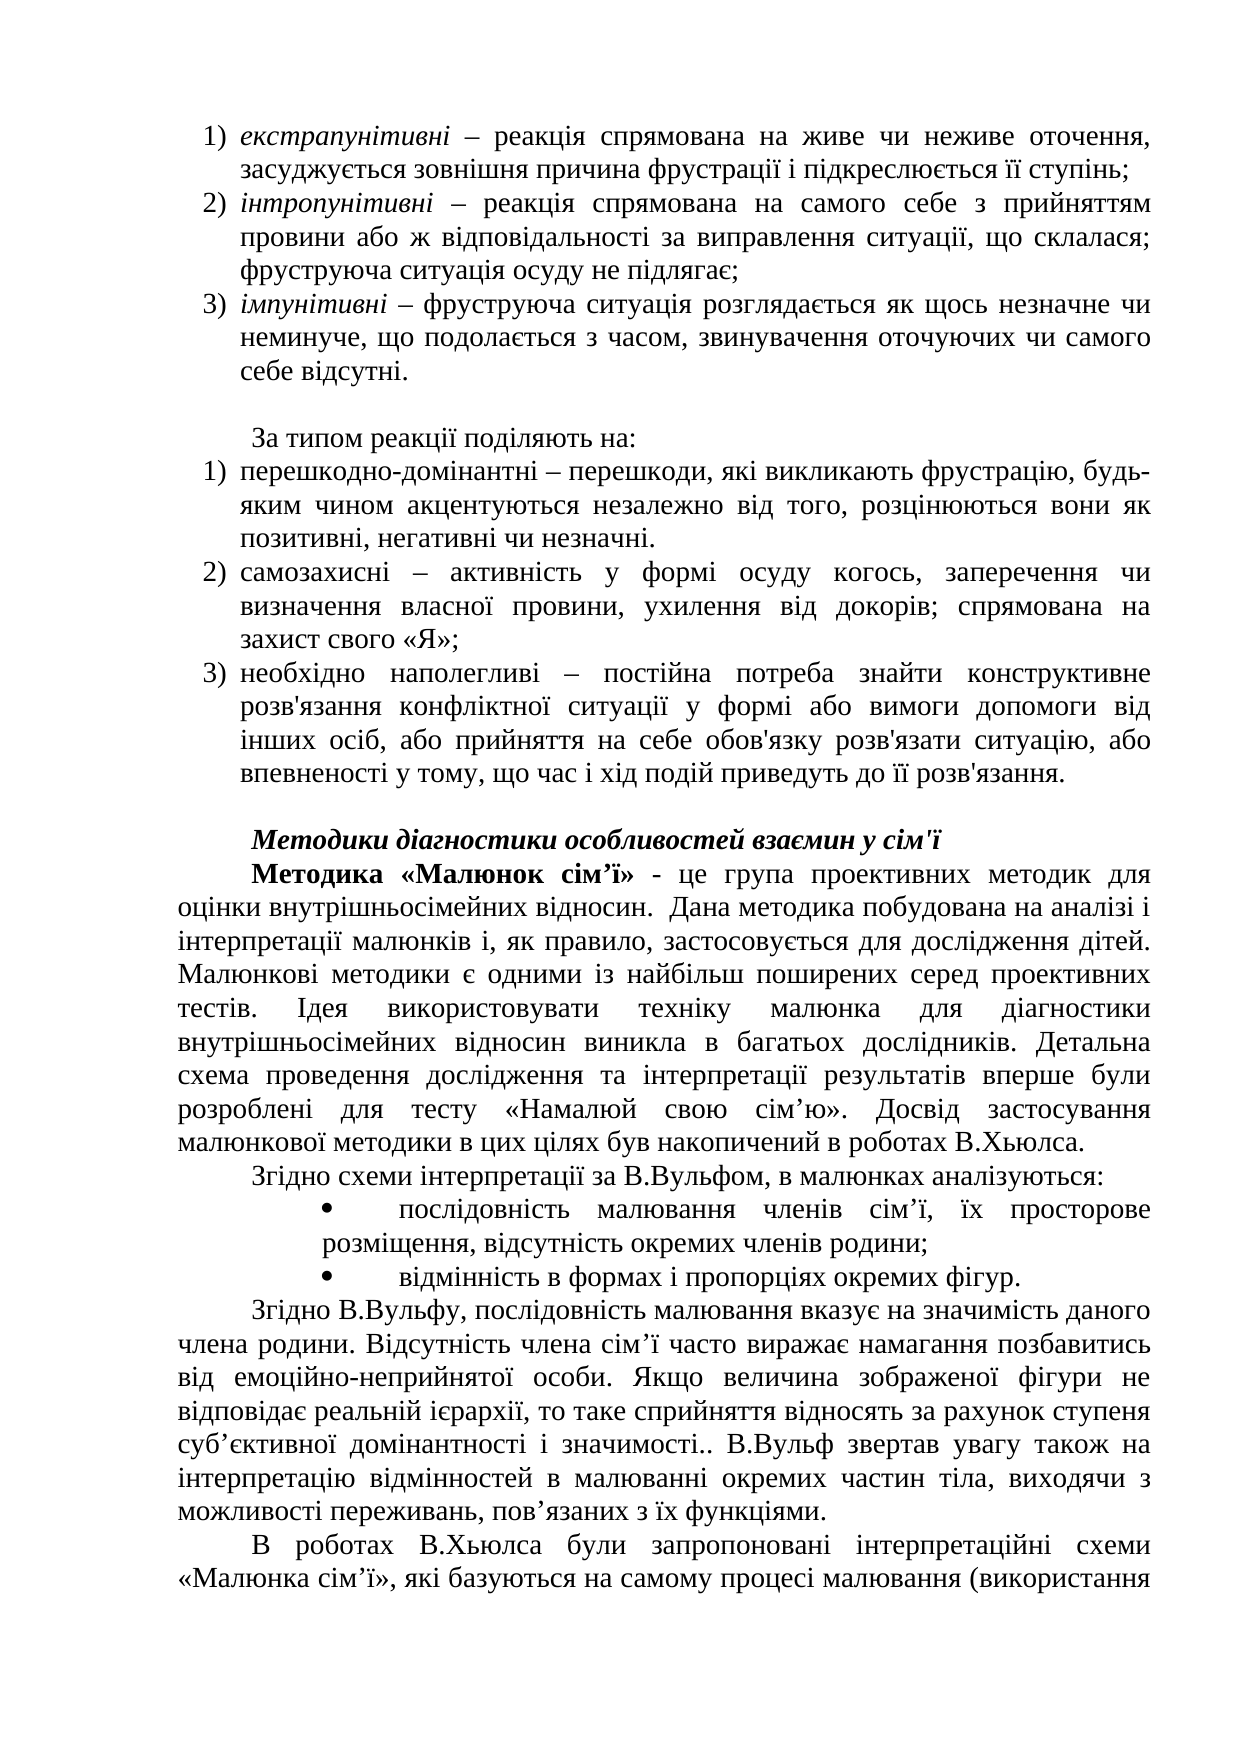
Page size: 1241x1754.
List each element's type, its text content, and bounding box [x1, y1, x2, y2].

list необхідно наполегливі – постійна потреба знайти конструктивне розв'язання конфліктної ситуації у формі або вимоги допомоги від інших осіб, або прийняття на себе обов'язку розв'язати ситуацію, або впевненості у тому, що час і хід подій приведуть до її розв'язання. [202, 655, 1152, 789]
list екстрапунітивні – реакція спрямована на живе чи неживе оточення, засуджується зовнішня причина фрустрації і підкреслюється її ступінь; [202, 118, 1152, 185]
text За типом реакції поділяють на: [177, 420, 1152, 453]
list перешкодно-домінантні – перешкоди, які викликають фрустрацію, будь-яким чином акцентуються незалежно від того, розцінюються вони як позитивні, негативні чи незначні. [202, 453, 1152, 554]
text Згідно схеми інтерпретації за В.Вульфом, в малюнках аналізуються: [251, 1158, 1152, 1191]
list імпунітивні – фруструюча ситуація розглядається як щось незначне чи неминуче, що подолається з часом, звинувачення оточуючих чи самого себе відсутні. [202, 286, 1152, 386]
text Методики діагностики особливостей взаємин у сім'ї [251, 822, 1152, 856]
list послідовність малювання членів сім’ї, їх просторове розміщення, відсутність окремих членів родини; [322, 1191, 1152, 1259]
list самозахисні – активність у формі осуду когось, заперечення чи визначення власної провини, ухилення від докорів; спрямована на захист свого «Я»; [202, 554, 1152, 655]
text Згідно В.Вульфу, послідовність малювання вказує на значимість даного члена родини. Відсутність члена сім’ї часто виражає намагання позбавитись від емоційно-неприйнятої особи. Якщо величина зображеної фігури не відповідає реальній ієрархії, то таке сприйняття відносять за рахунок ступеня суб’єктивної домінантності і значимості.. В.Вульф звертав увагу також на інтерпретацію відмінностей в малюванні окремих частин тіла, виходячи з можливості переживань, пов’язаних з їх функціями. [177, 1292, 1152, 1527]
list інтропунітивні – реакція спрямована на самого себе з прийняттям провини або ж відповідальності за виправлення ситуації, що склалася; фруструюча ситуація осуду не підлягає; [202, 185, 1152, 286]
text Методика «Малюнок сім’ї» - це група проективних методик для оцінки внутрішньосімейних відносин. Дана методика побудована на аналізі і інтерпретації малюнків і, як правило, застосовується для дослідження дітей. Малюнкові методики є одними із найбільш поширених серед проективних тестів. Ідея використовувати техніку малюнка для діагностики внутрішньосімейних відносин виникла в багатьох дослідників. Детальна схема проведення дослідження та інтерпретації результатів вперше були розроблені для тесту «Намалюй свою сім’ю». Досвід застосування малюнкової методики в цих цілях був накопичений в роботах В.Хьюлса. [177, 856, 1152, 1158]
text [177, 1527, 1152, 1594]
list відмінність в формах і пропорціях окремих фігур. [322, 1259, 1152, 1292]
